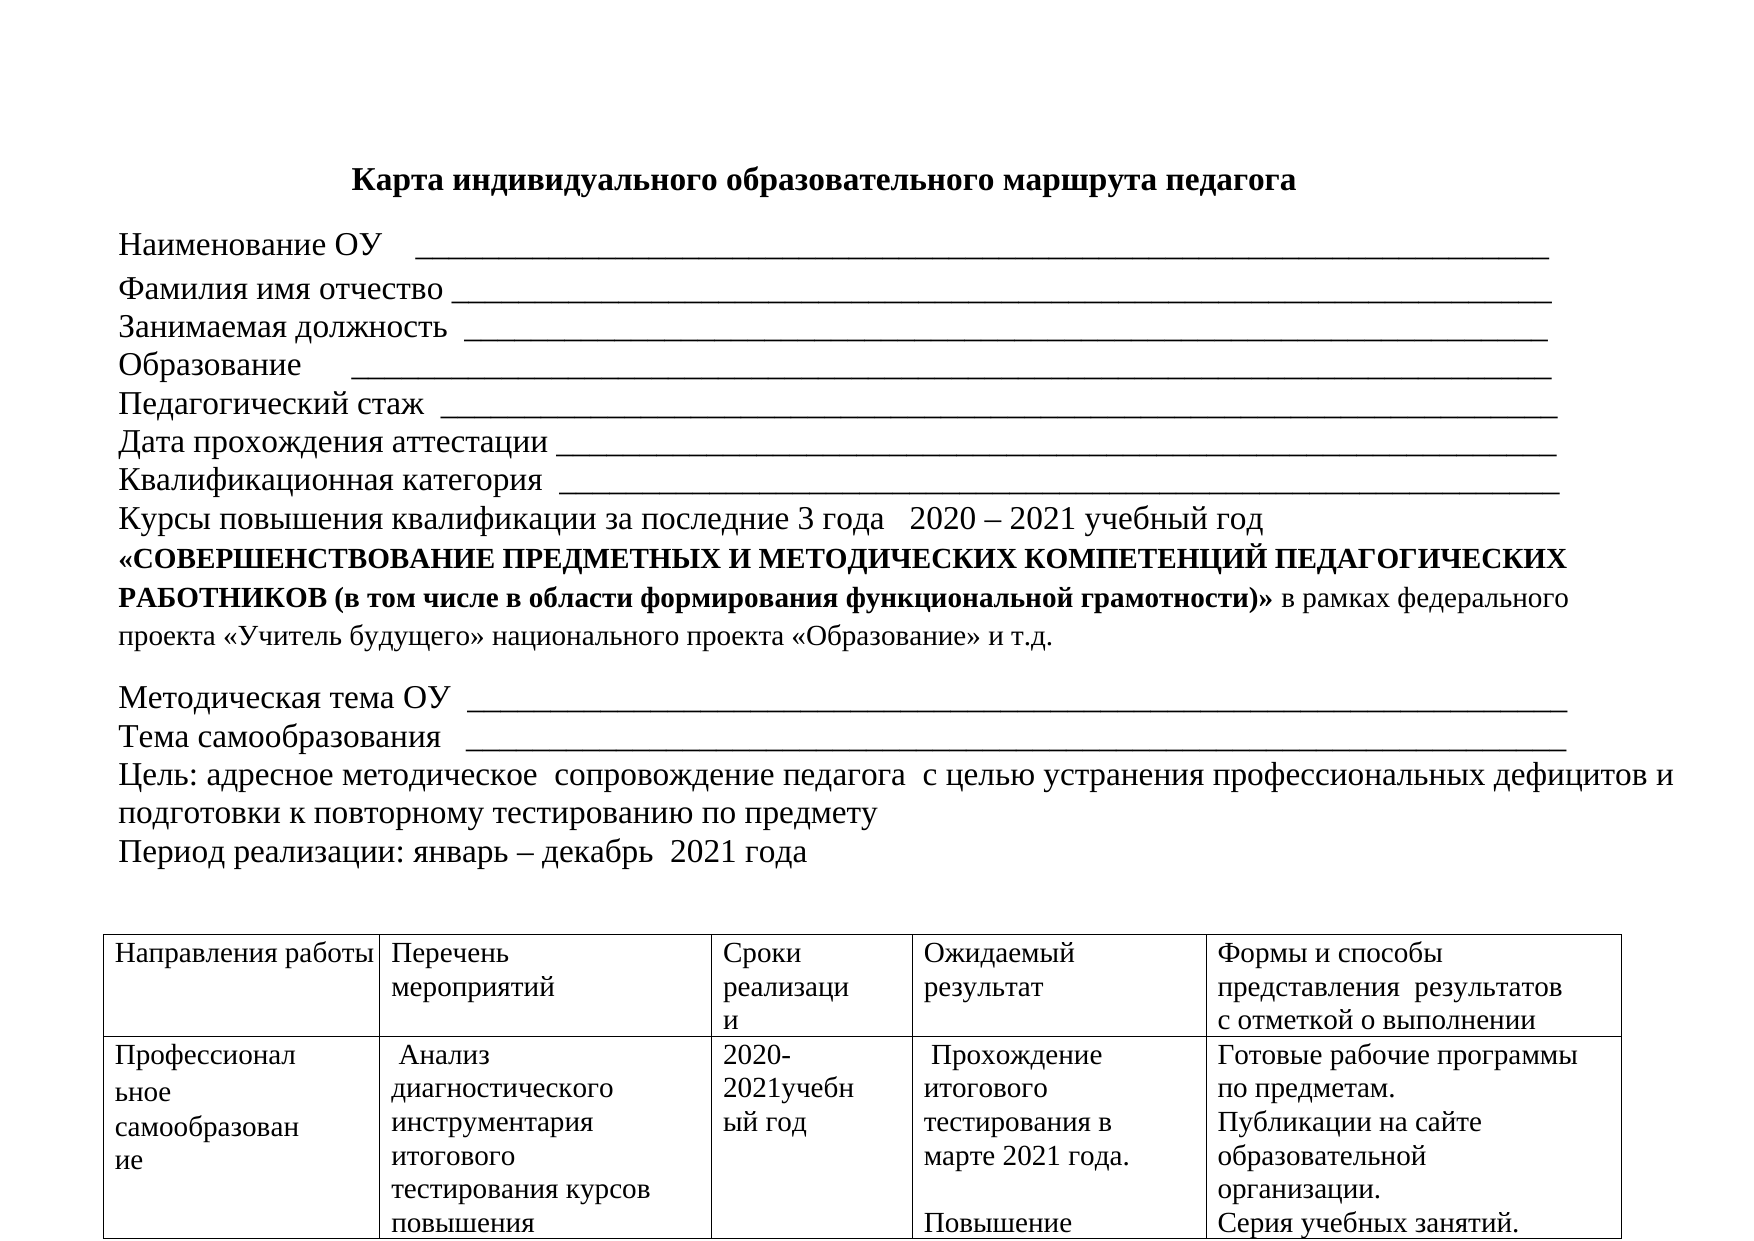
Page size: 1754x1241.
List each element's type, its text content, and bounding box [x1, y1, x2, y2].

text Наименование ОУ ____________________________________________________________________ [0, 224, 1724, 262]
text Образование ________________________________________________________________________ [0, 345, 1724, 383]
text Курсы повышения квалификации за последние 3 года 2020 – 2021 учебный год «СОВЕРШЕНСТВОВАНИЕ ПРЕДМЕТНЫХ И МЕТОДИЧЕСКИХ КОМПЕТЕНЦИЙ ПЕДАГОГИЧЕСКИХ РАБОТНИКОВ (в том числе в области формирования функциональной грамотности)» в рамках федерального проекта «Учитель будущего» национального проекта «Образование» и т.д. [118, 498, 1636, 652]
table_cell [104, 1037, 379, 1238]
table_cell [380, 1037, 711, 1238]
text Педагогический стаж ___________________________________________________________________ [0, 383, 1724, 421]
table_header Перечень мероприятий [380, 935, 711, 1036]
text Занимаемая должность _________________________________________________________________ [0, 306, 1724, 345]
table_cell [1207, 1037, 1621, 1238]
table_header Сроки реализации [712, 935, 912, 1036]
text Карта индивидуального образовательного маршрута педагога [0, 159, 1724, 197]
text Фамилия имя отчество __________________________________________________________________ [0, 268, 1724, 306]
text Цель: адресное методическое сопровождение педагога с целью устранения профессиональных дефицитов и подготовки к повторному тестированию по предмету [118, 754, 1724, 831]
text Тема самообразования __________________________________________________________________ [0, 716, 1724, 754]
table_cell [913, 1037, 1206, 1238]
text Методическая тема ОУ __________________________________________________________________ [0, 678, 1724, 716]
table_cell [712, 1037, 912, 1238]
text Период реализации: январь – декабрь 2021 года [0, 831, 1724, 869]
table_header Ожидаемый результат [913, 935, 1206, 1036]
text Дата прохождения аттестации ____________________________________________________________ [0, 421, 1724, 460]
table_header Формы и способы представления результатов с отметкой о выполнении [1207, 935, 1621, 1036]
table_header Направления работы [104, 935, 379, 1036]
text Квалификационная категория ____________________________________________________________ [0, 460, 1724, 498]
